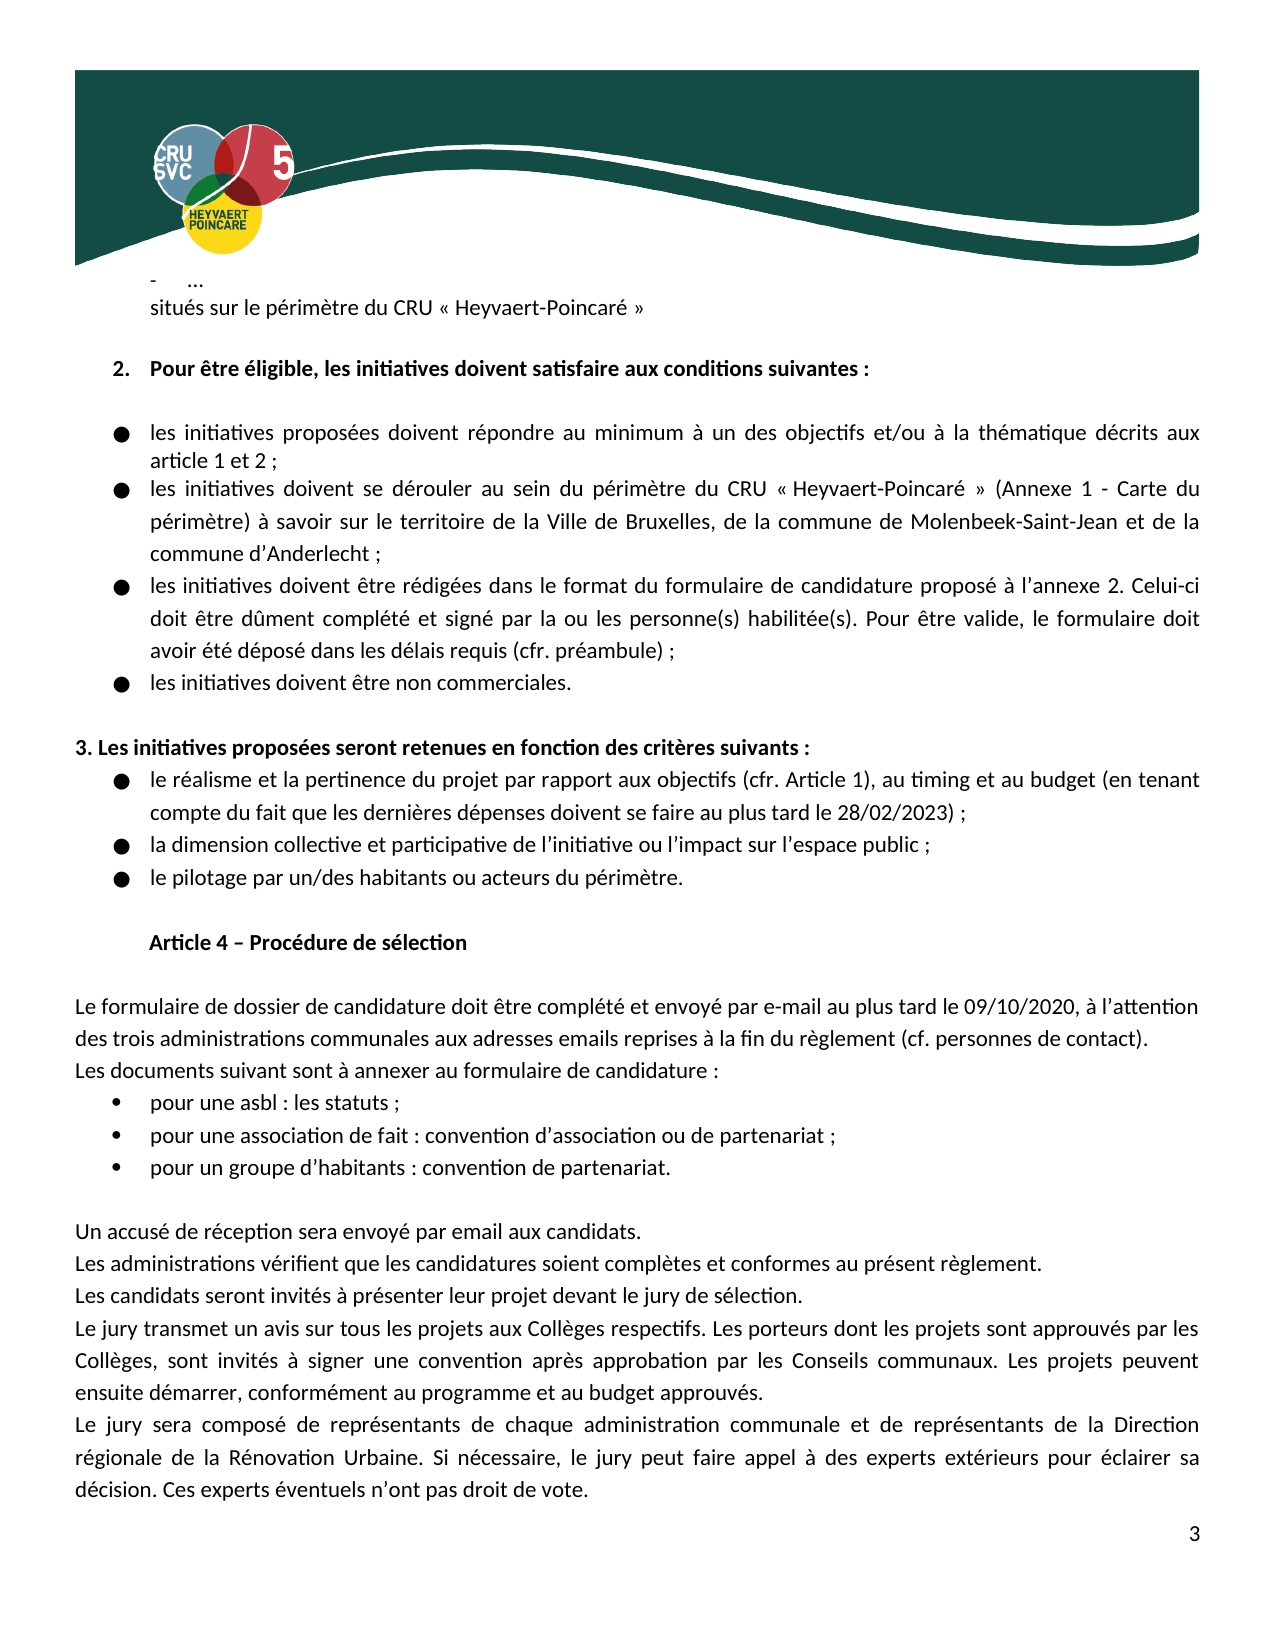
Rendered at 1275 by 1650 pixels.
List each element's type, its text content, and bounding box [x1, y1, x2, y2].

text Le formulaire de dossier de candidature doit être complété et envoyé par e-mail au plus tard le 09/10/2020, à l’attention des trois administrations communales aux adresses emails reprises à la fin du règlement (cf. personnes de contact). [75, 992, 1200, 1052]
list Pour être éligible, les initiatives doivent satisfaire aux conditions suivantes : [112, 354, 1200, 382]
text 3. Les initiatives proposées seront retenues en fonction des critères suivants : [75, 733, 1200, 761]
list pour un groupe d’habitants : convention de partenariat. [112, 1153, 1200, 1181]
list pour une association de fait : convention d’association ou de partenariat ; [112, 1121, 1200, 1149]
text Les documents suivant sont à annexer au formulaire de candidature : [75, 1056, 1200, 1084]
picture [75, 70, 1200, 266]
text Le jury sera composé de représentants de chaque administration communale et de représentants de la Direction régionale de la Rénovation Urbaine. Si nécessaire, le jury peut faire appel à des experts extérieurs pour éclairer sa décision. Ces experts éventuels n’ont pas droit de vote. [75, 1410, 1200, 1503]
list le pilotage par un/des habitants ou acteurs du périmètre. [112, 863, 1200, 891]
list … [150, 266, 1200, 293]
list pour une asbl : les statuts ; [112, 1088, 1200, 1117]
list la dimension collective et participative de l’initiative ou l’impact sur l’espace public ; [112, 830, 1200, 859]
text Les administrations vérifient que les candidatures soient complètes et conformes au présent règlement. [75, 1249, 1200, 1277]
list les initiatives doivent se dérouler au sein du périmètre du CRU « Heyvaert-Poincaré » (Annexe 1 - Carte du périmètre) à savoir sur le territoire de la Ville de Bruxelles, de la commune de Molenbeek-Saint-Jean et de la commune d’Anderlecht ; [112, 474, 1200, 567]
text situés sur le périmètre du CRU « Heyvaert-Poincaré » [75, 293, 1200, 321]
text Un accusé de réception sera envoyé par email aux candidats. [75, 1217, 1200, 1245]
list les initiatives proposées doivent répondre au minimum à un des objectifs et/ou à la thématique décrits aux article 1 et 2 ; [112, 418, 1200, 474]
text Les candidats seront invités à présenter leur projet devant le jury de sélection. [75, 1282, 1200, 1310]
list les initiatives doivent être rédigées dans le format du formulaire de candidature proposé à l’annexe 2. Celui-ci doit être dûment complété et signé par la ou les personne(s) habilitée(s). Pour être valide, le formulaire doit avoir été déposé dans les délais requis (cfr. préambule) ; [112, 571, 1200, 664]
list les initiatives doivent être non commerciales. [112, 668, 1200, 697]
text Le jury transmet un avis sur tous les projets aux Collèges respectifs. Les porteurs dont les projets sont approuvés par les Collèges, sont invités à signer une convention après approbation par les Conseils communaux. Les projets peuvent ensuite démarrer, conformément au programme et au budget approuvés. [75, 1314, 1200, 1406]
text Article 4 – Procédure de sélection [75, 928, 1200, 956]
list le réalisme et la pertinence du projet par rapport aux objectifs (cfr. Article 1), au timing et au budget (en tenant compte du fait que les dernières dépenses doivent se faire au plus tard le 28/02/2023) ; [112, 765, 1200, 826]
